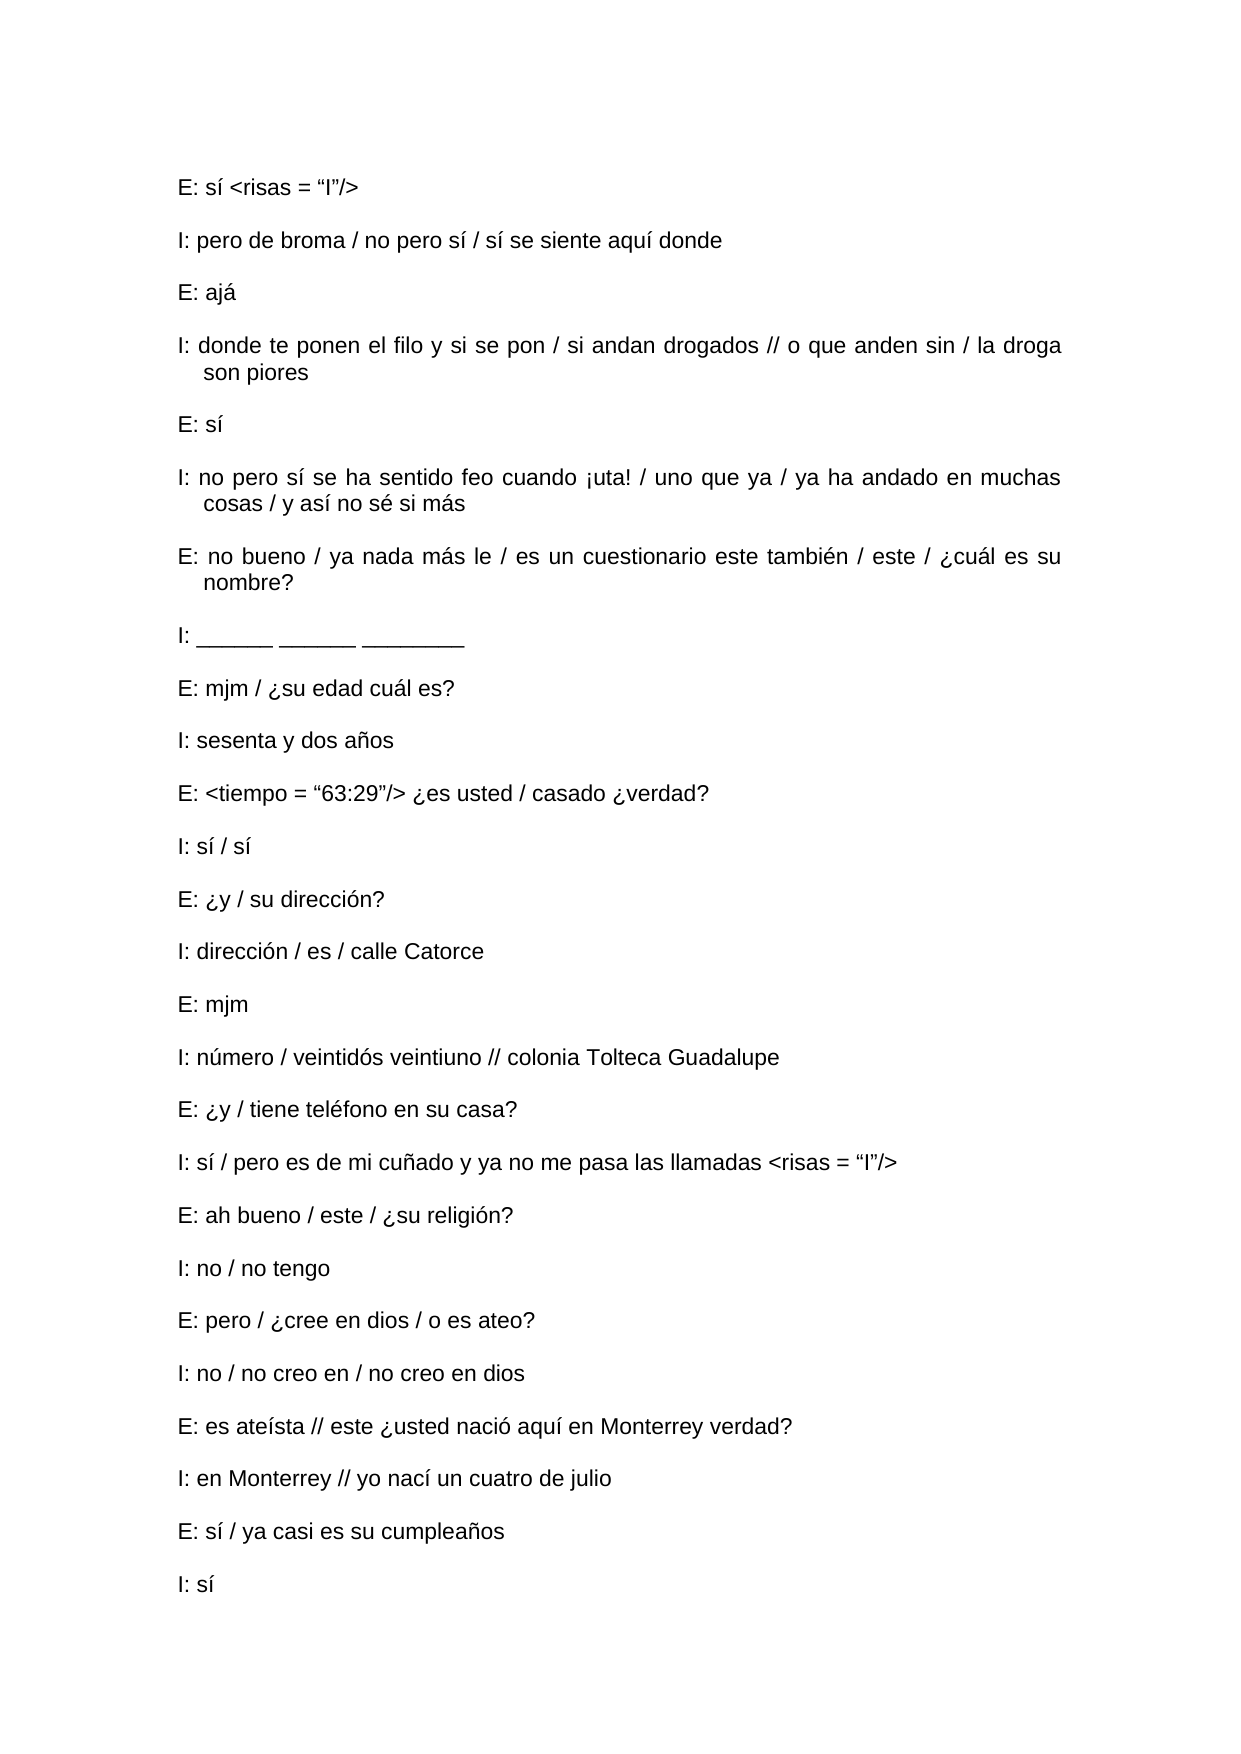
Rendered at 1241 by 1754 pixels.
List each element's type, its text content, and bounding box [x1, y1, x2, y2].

text I: no / no creo en / no creo en dios [177, 1360, 1063, 1386]
text E: pero / ¿cree en dios / o es ateo? [177, 1307, 1063, 1333]
text I: sí [177, 1571, 1063, 1597]
text I: no / no tengo [177, 1254, 1063, 1281]
text I: sí / sí [177, 833, 1063, 859]
text I: donde te ponen el filo y si se pon / si andan drogados // o que anden sin / la droga son piores [177, 332, 1063, 385]
text I: no pero sí se ha sentido feo cuando ¡uta! / uno que ya / ya ha andado en muchas cosas / y así no sé si más [177, 464, 1063, 517]
text E: <tiempo = “63:29”/> ¿es usted / casado ¿verdad? [177, 780, 1063, 806]
text I: dirección / es / calle Catorce [177, 938, 1063, 964]
text E: no bueno / ya nada más le / es un cuestionario este también / este / ¿cuál es su nombre? [177, 543, 1063, 596]
text E: ajá [177, 279, 1063, 306]
text E: ¿y / su dirección? [177, 886, 1063, 912]
text I: sesenta y dos años [177, 727, 1063, 754]
text I: número / veintidós veintiuno // colonia Tolteca Guadalupe [177, 1044, 1063, 1070]
text E: es ateísta // este ¿usted nació aquí en Monterrey verdad? [177, 1413, 1063, 1439]
text I: sí / pero es de mi cuñado y ya no me pasa las llamadas <risas = “I”/> [177, 1149, 1063, 1175]
text E: sí [177, 411, 1063, 437]
text E: ¿y / tiene teléfono en su casa? [177, 1096, 1063, 1123]
text E: mjm [177, 991, 1063, 1017]
text E: sí <risas = “I”/> [177, 174, 1063, 200]
text I: en Monterrey // yo nací un cuatro de julio [177, 1465, 1063, 1492]
text E: sí / ya casi es su cumpleaños [177, 1518, 1063, 1544]
text E: ah bueno / este / ¿su religión? [177, 1202, 1063, 1228]
text I: pero de broma / no pero sí / sí se siente aquí donde [177, 227, 1063, 253]
text I: ______ ______ ________ [177, 622, 1063, 648]
text E: mjm / ¿su edad cuál es? [177, 675, 1063, 701]
